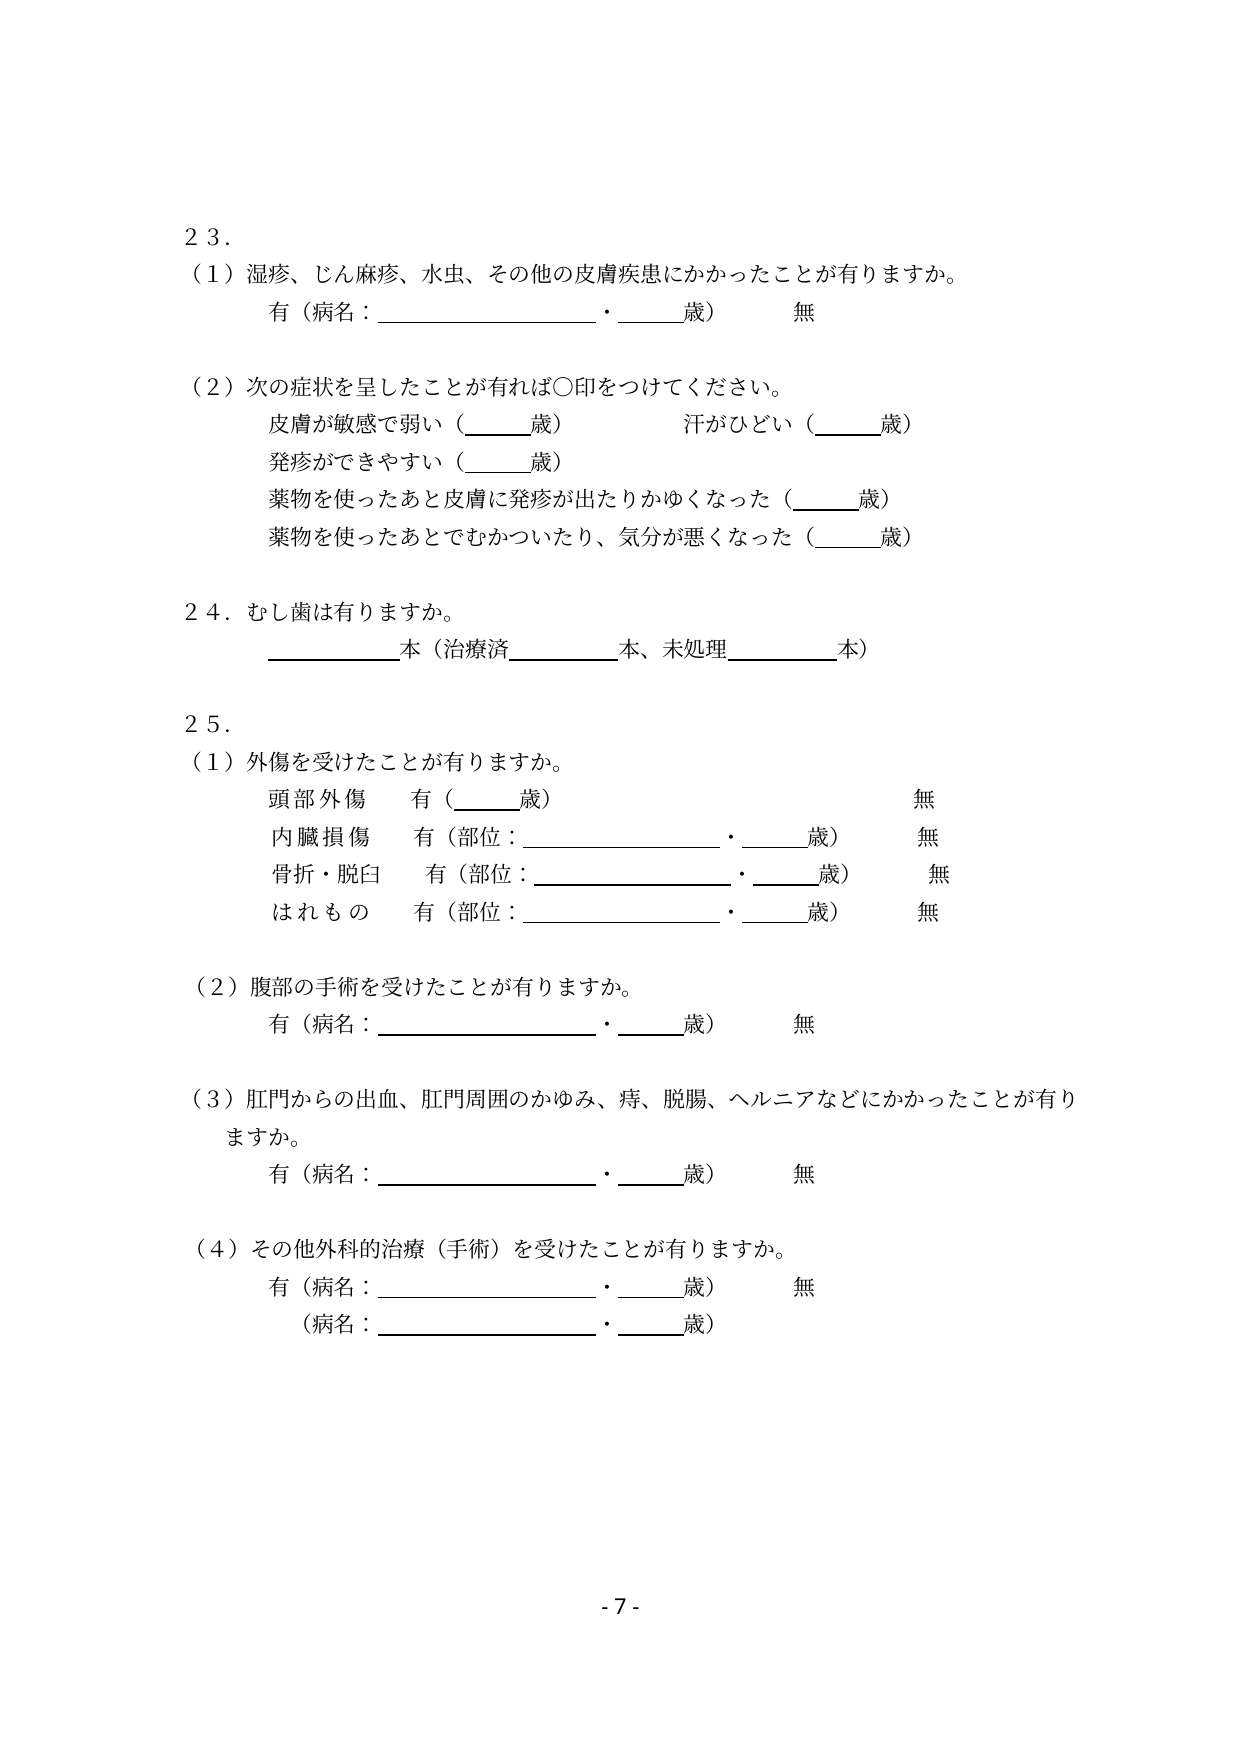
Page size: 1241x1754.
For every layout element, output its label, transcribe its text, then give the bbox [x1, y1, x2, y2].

text 有（病名： ・ 歳） 無 [181, 292, 1092, 329]
text （１）外傷を受けたことが有りますか。 [181, 742, 1092, 779]
text （２）次の症状を呈したことが有れば○印をつけてください。 [181, 367, 1092, 404]
text （２）腹部の手術を受けたことが有りますか。 [184, 967, 1092, 1004]
text （４）その他外科的治療（手術）を受けたことが有りますか。 [184, 1229, 1092, 1267]
text 薬物を使ったあとでむかついたり、気分が悪くなった（ 歳） [224, 517, 1092, 554]
text ２４．むし歯は有りますか。 [181, 592, 1092, 629]
text 本（治療済 本、未処理 本） [181, 629, 1092, 667]
text 有（病名： ・ 歳） 無 [181, 1267, 1092, 1304]
text 骨折・脱臼 有（部位： ・ 歳） 無 [184, 854, 1092, 892]
text ２３． [181, 217, 1092, 254]
text 発疹ができやすい（ 歳） [181, 442, 1092, 479]
text 有（病名： ・ 歳） 無 [181, 1004, 1092, 1042]
text 内臓損傷 有（部位： ・ 歳） 無 [184, 817, 1092, 854]
text はれもの 有（部位： ・ 歳） 無 [184, 892, 1092, 929]
text 頭部外傷 有（ 歳） 無 [181, 779, 1092, 817]
text 薬物を使ったあと皮膚に発疹が出たりかゆくなった（ 歳） [224, 479, 1092, 517]
text ２５． [181, 704, 1092, 742]
text （３）肛門からの出血、肛門周囲のかゆみ、痔、脱腸、ヘルニアなどにかかったことが有りますか。 [181, 1079, 1092, 1154]
text 皮膚が敏感で弱い（ 歳） 汗がひどい（ 歳） [181, 404, 1092, 442]
text （１）湿疹、じん麻疹、水虫、その他の皮膚疾患にかかったことが有りますか。 [181, 254, 1092, 292]
text 有（病名： ・ 歳） 無 [181, 1154, 1092, 1192]
text （病名： ・ 歳） [181, 1304, 1092, 1342]
